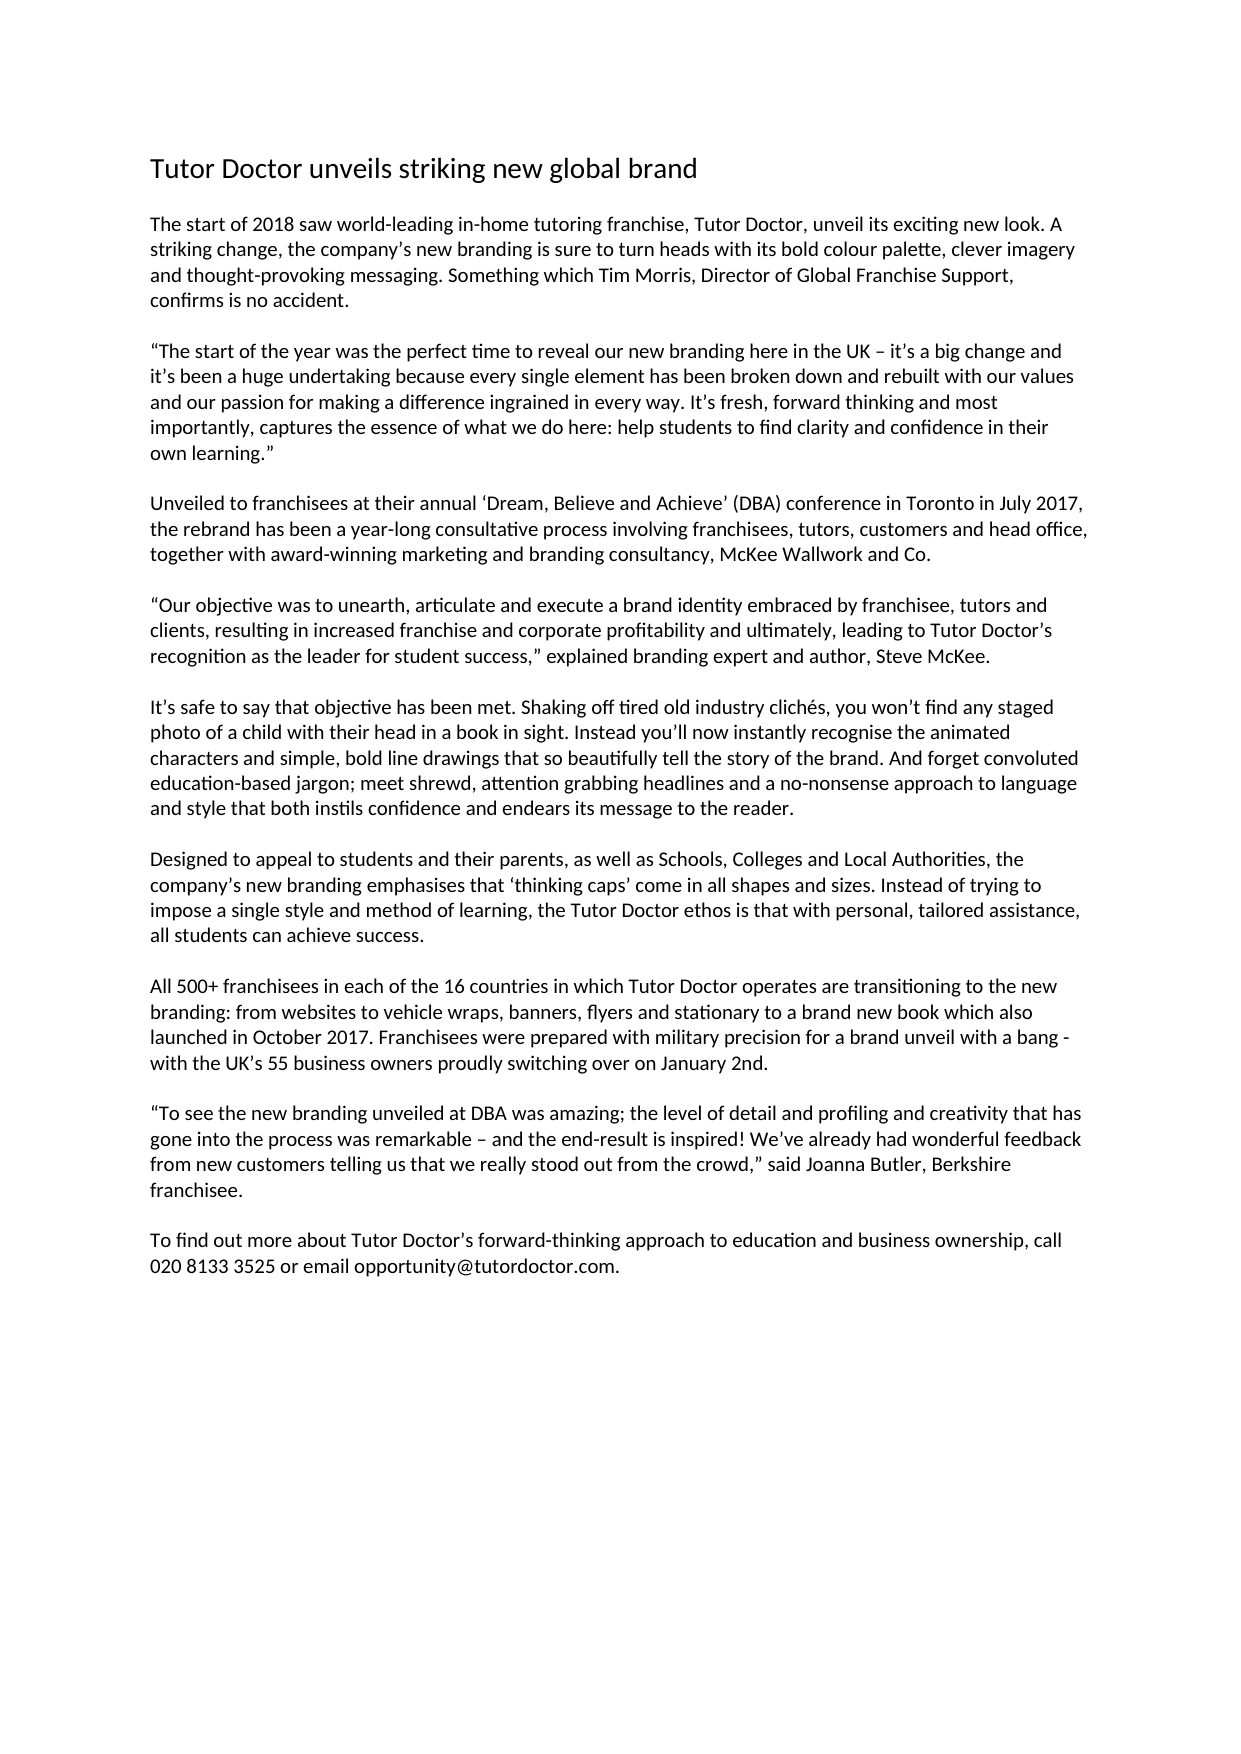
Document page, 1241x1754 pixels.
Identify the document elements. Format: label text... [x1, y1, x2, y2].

text All 500+ franchisees in each of the 16 countries in which Tutor Doctor operates are transitioning to the new branding: from websites to vehicle wraps, banners, flyers and stationary to a brand new book which also launched in October 2017. Franchisees were prepared with military precision for a brand unveil with a bang - with the UK’s 55 business owners proudly switching over on January 2nd. [150, 973, 1090, 1075]
text “To see the new branding unveiled at DBA was amazing; the level of detail and profiling and creativity that has gone into the process was remarkable – and the end-result is inspired! We’ve already had wonderful feedback from new customers telling us that we really stood out from the crowd,” said Joanna Butler, Berkshire franchisee. [150, 1101, 1090, 1202]
text Unveiled to franchisees at their annual ‘Dream, Believe and Achieve’ (DBA) conference in Toronto in July 2017, the rebrand has been a year-long consultative process involving franchisees, tutors, customers and head office, together with award-winning marketing and branding consultancy, McKee Wallwork and Co. [150, 491, 1090, 567]
text It’s safe to say that objective has been met. Shaking off tired old industry clichés, you won’t find any staged photo of a child with their head in a book in sight. Instead you’ll now instantly recognise the animated characters and simple, bold line drawings that so beautifully tell the story of the brand. And forget convoluted education-based jargon; meet shrewd, attention grabbing headlines and a no-nonsense approach to language and style that both instils confidence and endears its message to the reader. [150, 694, 1090, 821]
text To find out more about Tutor Doctor’s forward-thinking approach to education and business ownership, call 020 8133 3525 or email opportunity@tutordoctor.com. [150, 1228, 1090, 1278]
text Designed to appeal to students and their parents, as well as Schools, Colleges and Local Authorities, the company’s new branding emphasises that ‘thinking caps’ come in all shapes and sizes. Instead of trying to impose a single style and method of learning, the Tutor Doctor ethos is that with personal, tailored assistance, all students can achieve success. [150, 846, 1090, 948]
text Tutor Doctor unveils striking new global brand [150, 150, 1090, 186]
text The start of 2018 saw world-leading in-home tutoring franchise, Tutor Doctor, unveil its exciting new look. A striking change, the company’s new branding is sure to turn heads with its bold colour palette, clever imagery and thought-provoking messaging. Something which Tim Morris, Director of Global Franchise Support, confirms is no accident. [150, 211, 1090, 313]
text “The start of the year was the perfect time to reveal our new branding here in the UK – it’s a big change and it’s been a huge undertaking because every single element has been broken down and rebuilt with our values and our passion for making a difference ingrained in every way. It’s fresh, forward thinking and most importantly, captures the essence of what we do here: help students to find clarity and confidence in their own learning.” [150, 338, 1090, 465]
text “Our objective was to unearth, articulate and execute a brand identity embraced by franchisee, tutors and clients, resulting in increased franchise and corporate profitability and ultimately, leading to Tutor Doctor’s recognition as the leader for student success,” explained branding expert and author, Steve McKee. [150, 592, 1090, 668]
